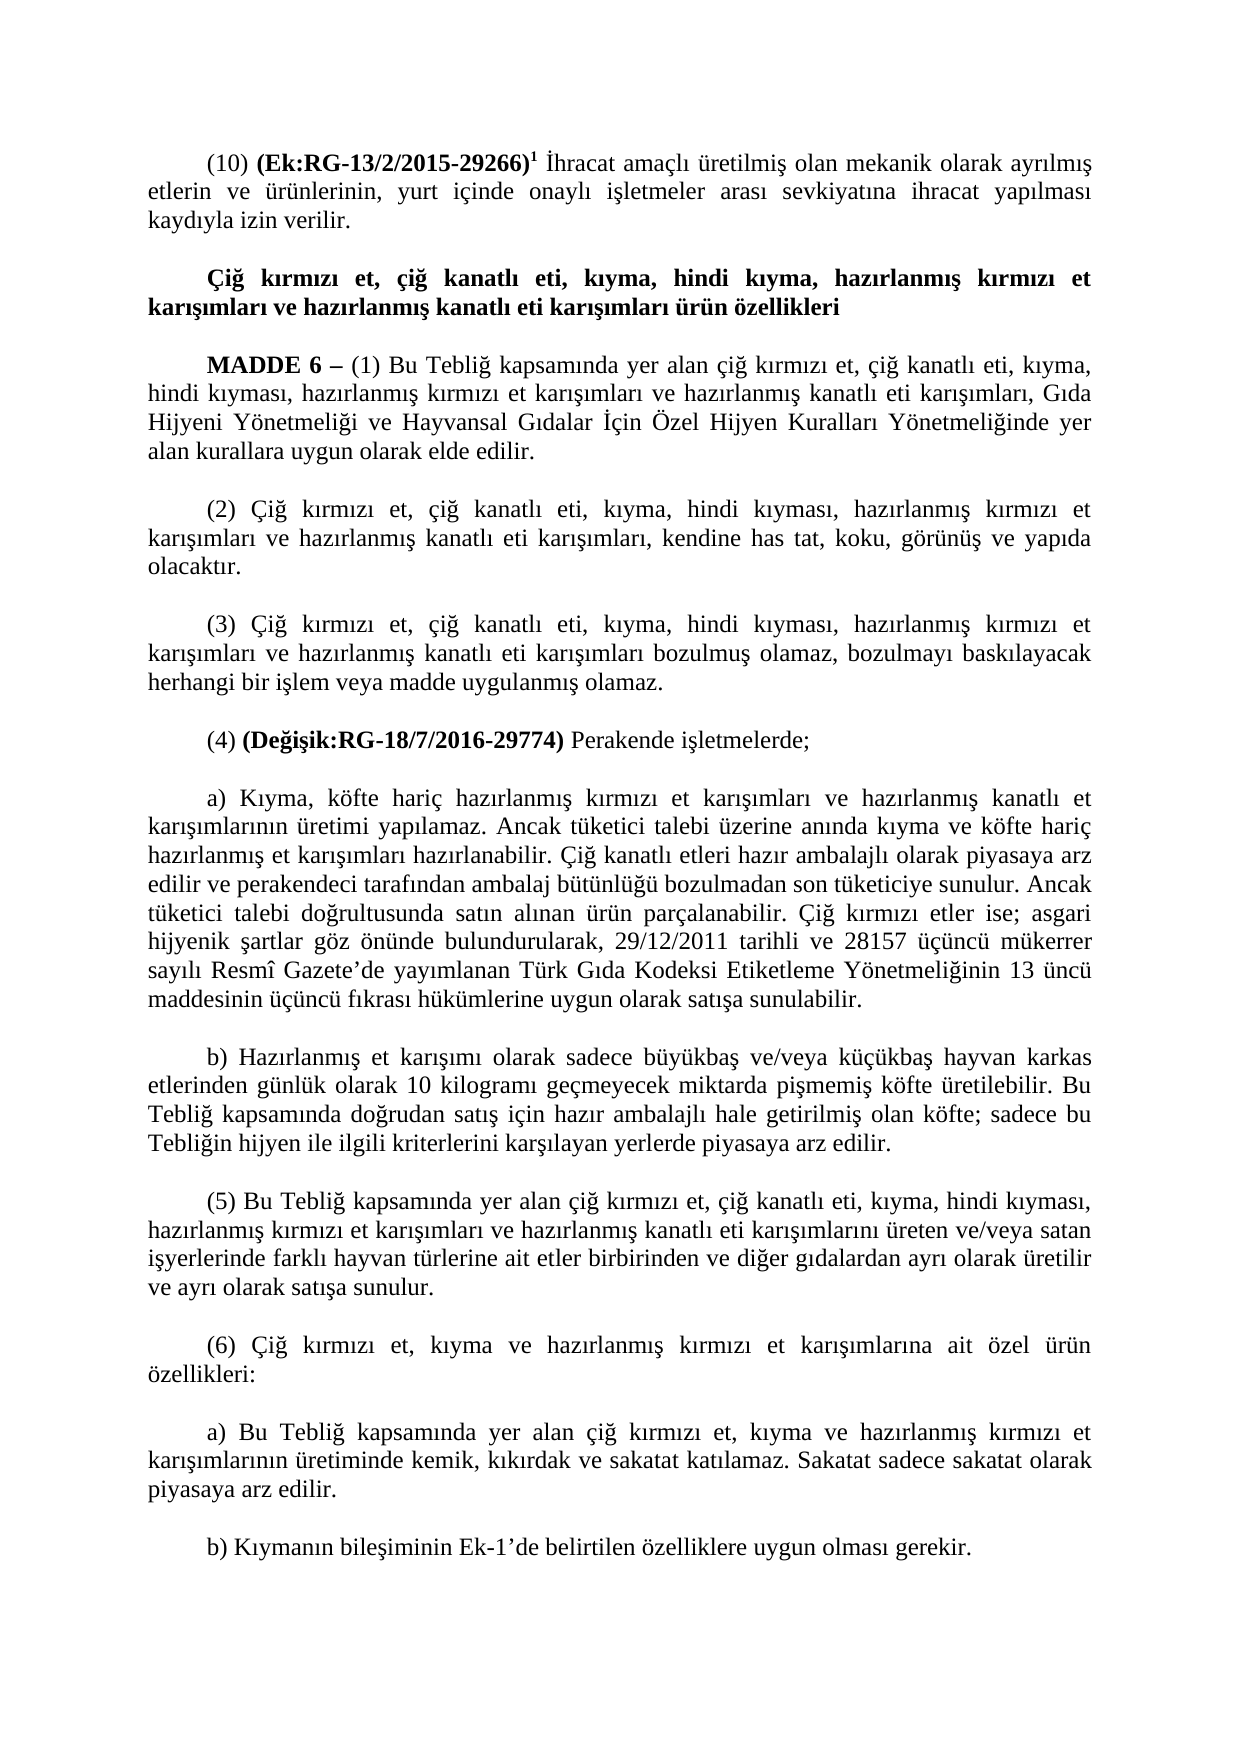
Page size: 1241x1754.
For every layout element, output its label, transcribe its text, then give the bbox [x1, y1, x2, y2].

text Çiğ kırmızı et, çiğ kanatlı eti, kıyma, hindi kıyma, hazırlanmış kırmızı et karışımları ve hazırlanmış kanatlı eti karışımları ürün özellikleri [148, 263, 1093, 321]
text MADDE 6 – (1) Bu Tebliğ kapsamında yer alan çiğ kırmızı et, çiğ kanatlı eti, kıyma, hindi kıyması, hazırlanmış kırmızı et karışımları ve hazırlanmış kanatlı eti karışımları, Gıda Hijyeni Yönetmeliği ve Hayvansal Gıdalar İçin Özel Hijyen Kuralları Yönetmeliğinde yer alan kurallara uygun olarak elde edilir. [148, 350, 1093, 465]
text (3) Çiğ kırmızı et, çiğ kanatlı eti, kıyma, hindi kıyması, hazırlanmış kırmızı et karışımları ve hazırlanmış kanatlı eti karışımları bozulmuş olamaz, bozulmayı baskılayacak herhangi bir işlem veya madde uygulanmış olamaz. [148, 609, 1093, 696]
text a) Bu Tebliğ kapsamında yer alan çiğ kırmızı et, kıyma ve hazırlanmış kırmızı et karışımlarının üretiminde kemik, kıkırdak ve sakatat katılamaz. Sakatat sadece sakatat olarak piyasaya arz edilir. [148, 1417, 1093, 1503]
text (2) Çiğ kırmızı et, çiğ kanatlı eti, kıyma, hindi kıyması, hazırlanmış kırmızı et karışımları ve hazırlanmış kanatlı eti karışımları, kendine has tat, koku, görünüş ve yapıda olacaktır. [148, 494, 1093, 580]
text (6) Çiğ kırmızı et, kıyma ve hazırlanmış kırmızı et karışımlarına ait özel ürün özellikleri: [148, 1330, 1093, 1388]
text (5) Bu Tebliğ kapsamında yer alan çiğ kırmızı et, çiğ kanatlı eti, kıyma, hindi kıyması, hazırlanmış kırmızı et karışımları ve hazırlanmış kanatlı eti karışımlarını üreten ve/veya satan işyerlerinde farklı hayvan türlerine ait etler birbirinden ve diğer gıdalardan ayrı olarak üretilir ve ayrı olarak satışa sunulur. [148, 1186, 1093, 1301]
text b) Kıymanın bileşiminin Ek-1’de belirtilen özelliklere uygun olması gerekir. [148, 1532, 1093, 1561]
text (4) (Değişik:RG-18/7/2016-29774) Perakende işletmelerde; [148, 725, 1093, 753]
text (10) (Ek:RG-13/2/2015-29266)1 İhracat amaçlı üretilmiş olan mekanik olarak ayrılmış etlerin ve ürünlerinin, yurt içinde onaylı işletmeler arası sevkiyatına ihracat yapılması kaydıyla izin verilir. [148, 148, 1093, 234]
text a) Kıyma, köfte hariç hazırlanmış kırmızı et karışımları ve hazırlanmış kanatlı et karışımlarının üretimi yapılamaz. Ancak tüketici talebi üzerine anında kıyma ve köfte hariç hazırlanmış et karışımları hazırlanabilir. Çiğ kanatlı etleri hazır ambalajlı olarak piyasaya arz edilir ve perakendeci tarafından ambalaj bütünlüğü bozulmadan son tüketiciye sunulur. Ancak tüketici talebi doğrultusunda satın alınan ürün parçalanabilir. Çiğ kırmızı etler ise; asgari hijyenik şartlar göz önünde bulundurularak, 29/12/2011 tarihli ve 28157 üçüncü mükerrer sayılı Resmî Gazete’de yayımlanan Türk Gıda Kodeksi Etiketleme Yönetmeliğinin 13 üncü maddesinin üçüncü fıkrası hükümlerine uygun olarak satışa sunulabilir. [148, 783, 1093, 1013]
text b) Hazırlanmış et karışımı olarak sadece büyükbaş ve/veya küçükbaş hayvan karkas etlerinden günlük olarak 10 kilogramı geçmeyecek miktarda pişmemiş köfte üretilebilir. Bu Tebliğ kapsamında doğrudan satış için hazır ambalajlı hale getirilmiş olan köfte; sadece bu Tebliğin hijyen ile ilgili kriterlerini karşılayan yerlerde piyasaya arz edilir. [148, 1042, 1093, 1157]
